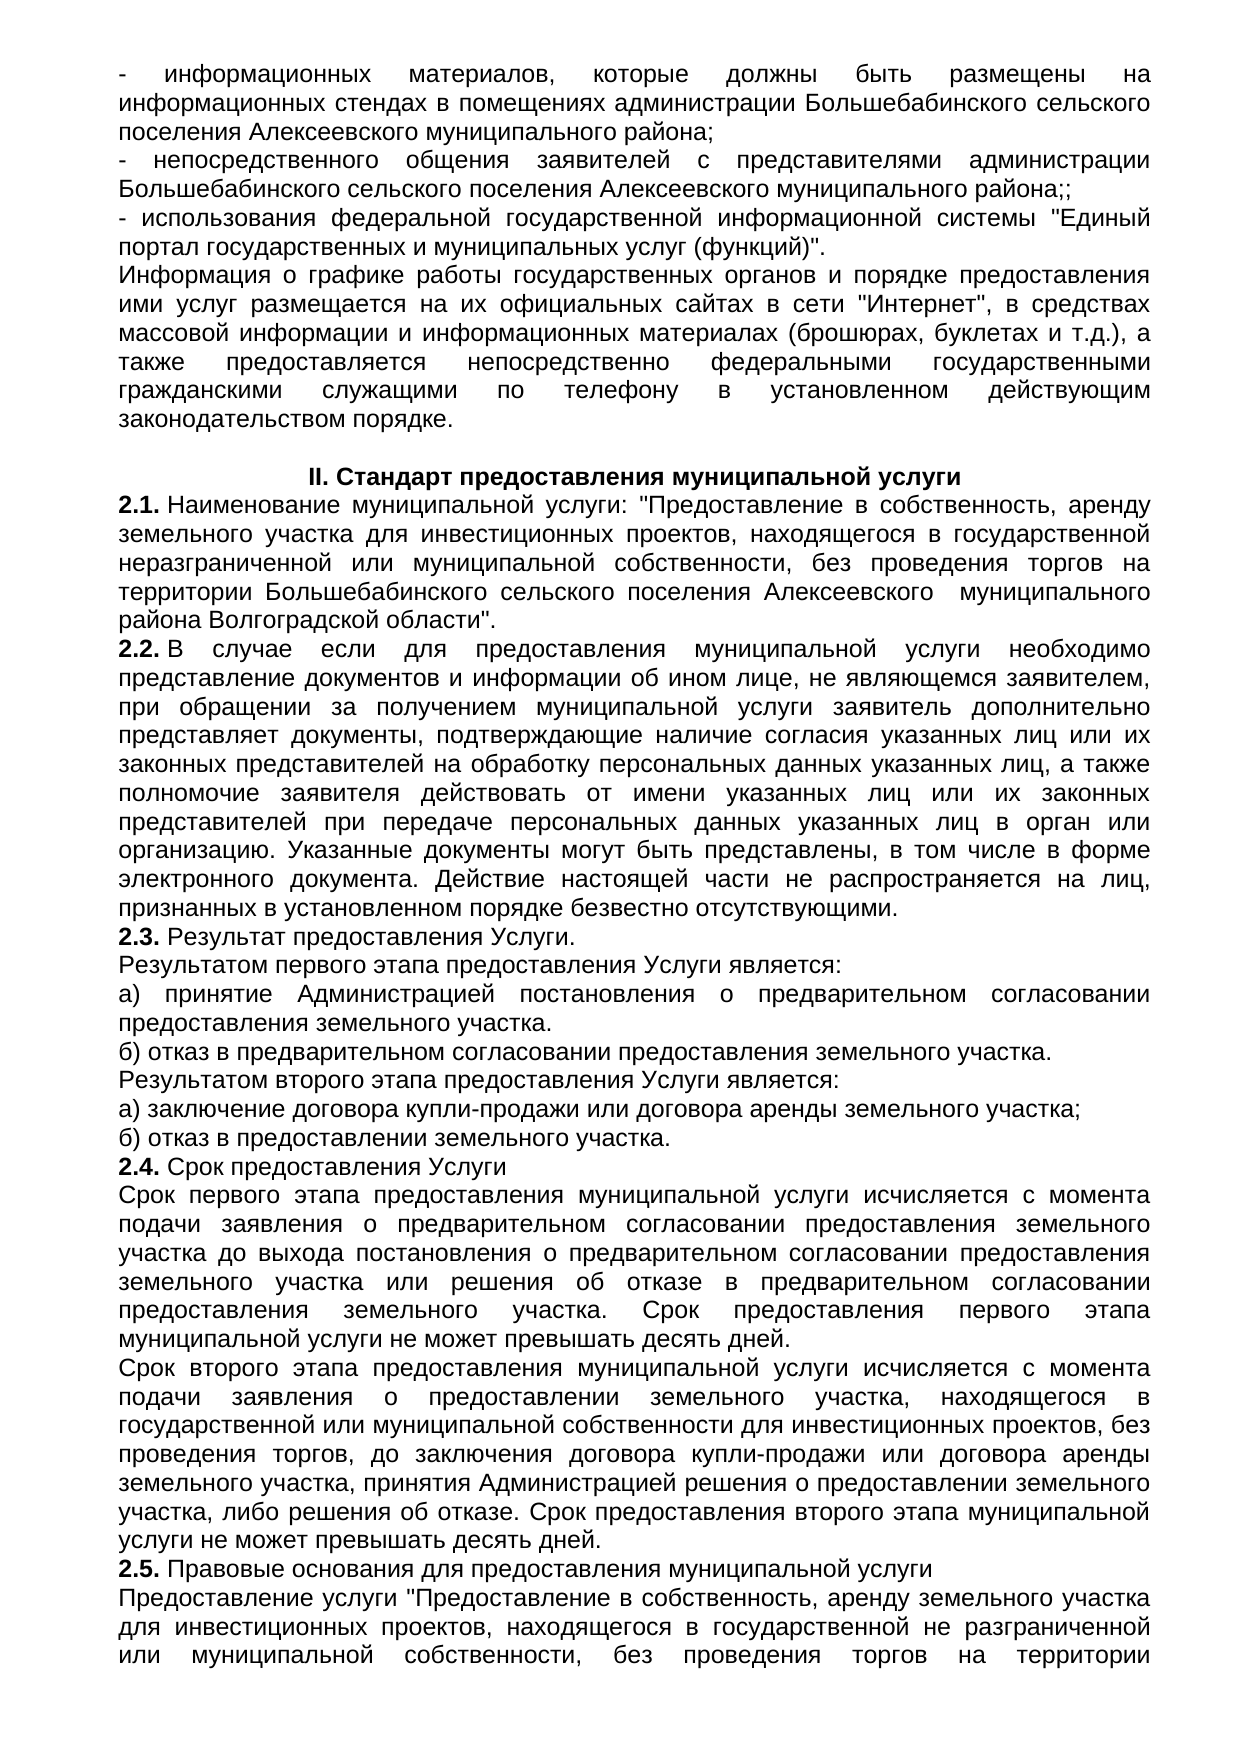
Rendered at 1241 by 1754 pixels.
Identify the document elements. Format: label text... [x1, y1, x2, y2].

text 2.4. Срок предоставления Услуги [118, 1152, 1152, 1180]
text - информационных материалов, которые должны быть размещены на информационных стендах в помещениях администрации Большебабинского сельского поселения Алексеевского муниципального района; [118, 59, 1152, 145]
text - непосредственного общения заявителей с представителями администрации Большебабинского сельского поселения Алексеевского муниципального района;; [118, 145, 1152, 203]
text б) отказ в предварительном согласовании предоставления земельного участка. [118, 1037, 1152, 1065]
text - использования федеральной государственной информационной системы "Единый портал государственных и муниципальных услуг (функций)". [118, 203, 1152, 260]
text 2.1. Наименование муниципальной услуги: "Предоставление в собственность, аренду земельного участка для инвестиционных проектов, находящегося в государственной неразграниченной или муниципальной собственности, без проведения торгов на территории Большебабинского сельского поселения Алексеевского муниципального района Волгоградской области". [118, 490, 1152, 634]
text 2.5. Правовые основания для предоставления муниципальной услуги [118, 1554, 1152, 1583]
text а) принятие Администрацией постановления о предварительном согласовании предоставления земельного участка. [118, 979, 1152, 1037]
text Срок первого этапа предоставления муниципальной услуги исчисляется с момента подачи заявления о предварительном согласовании предоставления земельного участка до выхода постановления о предварительном согласовании предоставления земельного участка или решения об отказе в предварительном согласовании предоставления земельного участка. Срок предоставления первого этапа муниципальной услуги не может превышать десять дней. [118, 1180, 1152, 1353]
text б) отказ в предоставлении земельного участка. [118, 1123, 1152, 1152]
text Срок второго этапа предоставления муниципальной услуги исчисляется с момента подачи заявления о предоставлении земельного участка, находящегося в государственной или муниципальной собственности для инвестиционных проектов, без проведения торгов, до заключения договора купли-продажи или договора аренды земельного участка, принятия Администрацией решения о предоставлении земельного участка, либо решения об отказе. Срок предоставления второго этапа муниципальной услуги не может превышать десять дней. [118, 1353, 1152, 1554]
text а) заключение договора купли-продажи или договора аренды земельного участка; [118, 1094, 1152, 1123]
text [118, 1583, 1152, 1669]
text Информация о графике работы государственных органов и порядке предоставления ими услуг размещается на их официальных сайтах в сети "Интернет", в средствах массовой информации и информационных материалах (брошюрах, буклетах и т.д.), а также предоставляется непосредственно федеральными государственными гражданскими служащими по телефону в установленном действующим законодательством порядке. [118, 260, 1152, 433]
text II. Стандарт предоставления муниципальной услуги [118, 462, 1152, 490]
text Результатом первого этапа предоставления Услуги является: [118, 950, 1152, 979]
text Результатом второго этапа предоставления Услуги является: [118, 1065, 1152, 1094]
text 2.3. Результат предоставления Услуги. [118, 922, 1152, 950]
text 2.2. В случае если для предоставления муниципальной услуги необходимо представление документов и информации об ином лице, не являющемся заявителем, при обращении за получением муниципальной услуги заявитель дополнительно представляет документы, подтверждающие наличие согласия указанных лиц или их законных представителей на обработку персональных данных указанных лиц, а также полномочие заявителя действовать от имени указанных лиц или их законных представителей при передаче персональных данных указанных лиц в орган или организацию. Указанные документы могут быть представлены, в том числе в форме электронного документа. Действие настоящей части не распространяется на лиц, признанных в установленном порядке безвестно отсутствующими. [118, 634, 1152, 922]
